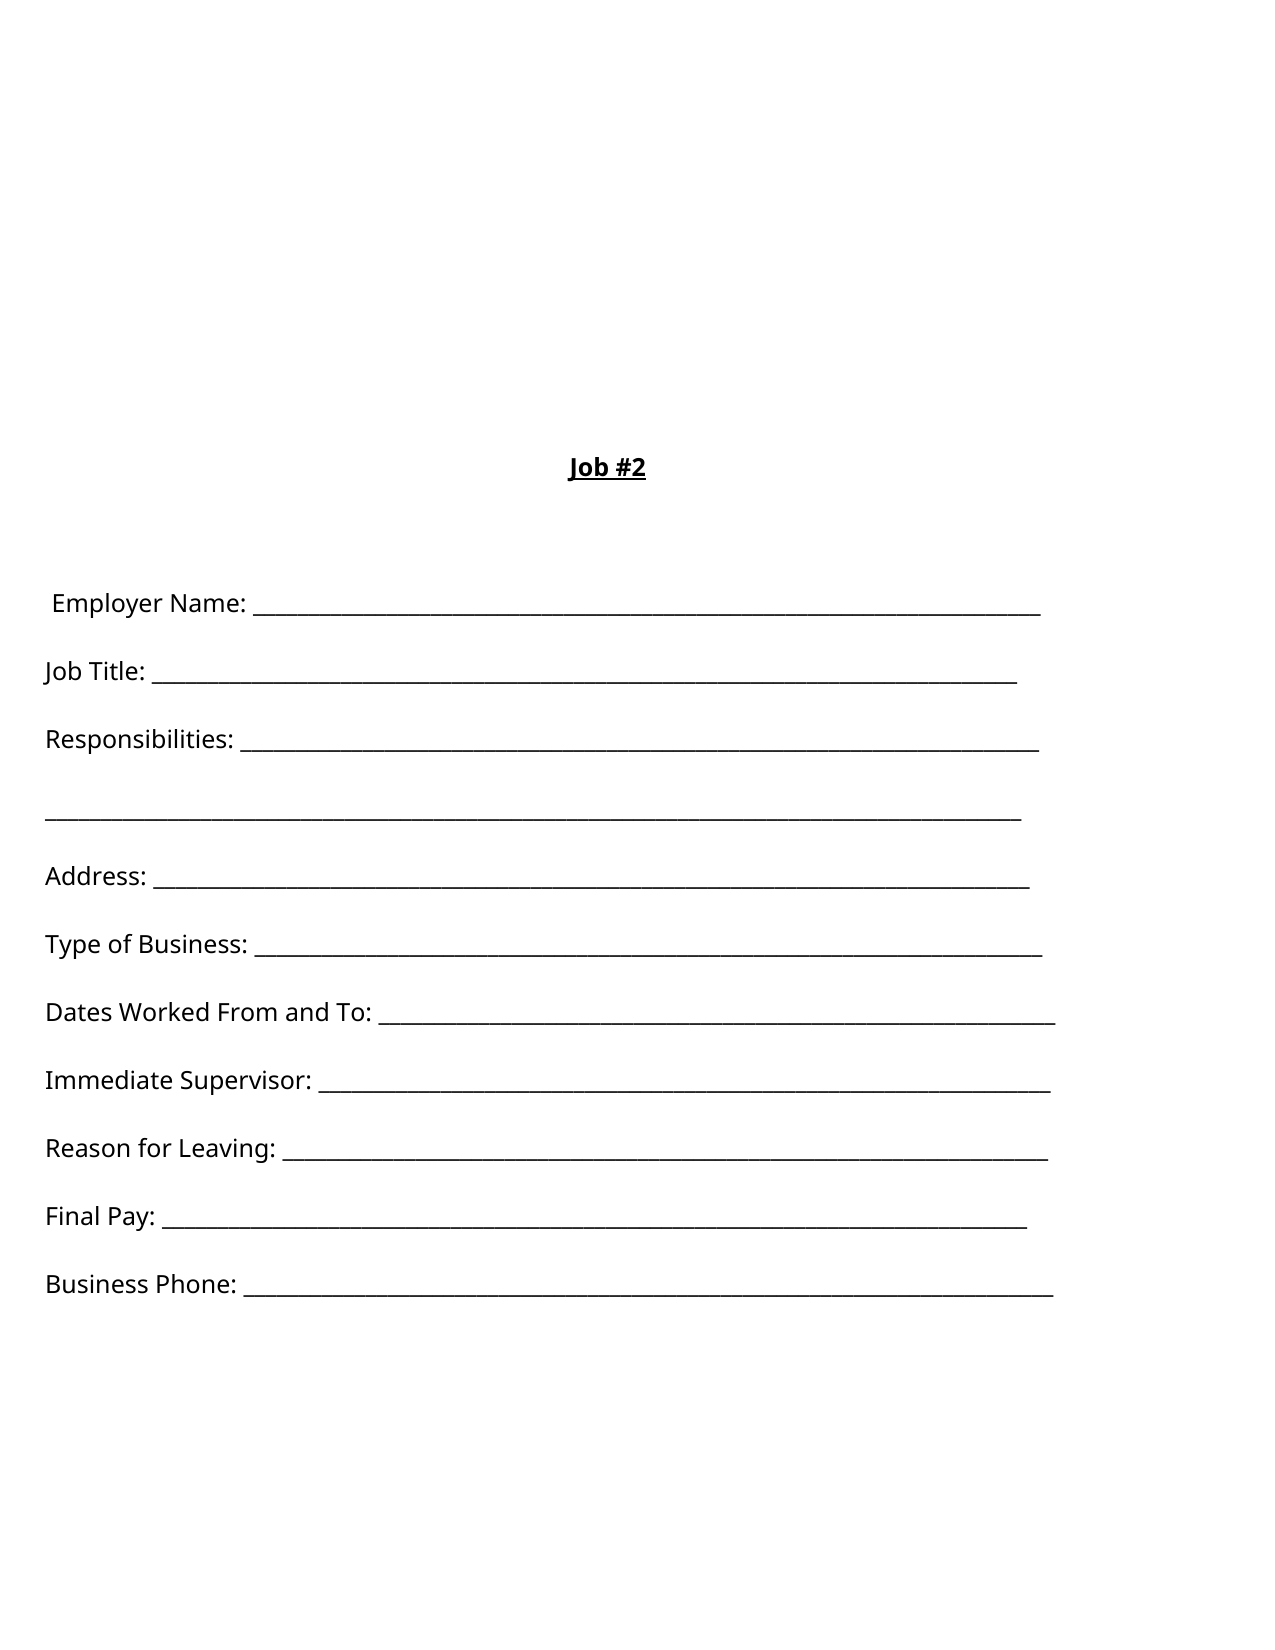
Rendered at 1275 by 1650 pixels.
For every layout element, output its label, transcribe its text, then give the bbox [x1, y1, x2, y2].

text Responsibilities: ________________________________________________________________________ [45, 722, 1170, 756]
text Final Pay: ______________________________________________________________________________ [45, 1199, 1170, 1233]
text Employer Name: _______________________________________________________________________ [45, 586, 1170, 620]
text Job #2 [45, 450, 1170, 484]
text Immediate Supervisor: __________________________________________________________________ [45, 1063, 1170, 1097]
text Dates Worked From and To: _____________________________________________________________ [45, 995, 1170, 1029]
text Reason for Leaving: _____________________________________________________________________ [45, 1131, 1170, 1165]
text Address: _______________________________________________________________________________ [45, 858, 1170, 892]
text ________________________________________________________________________________________ [45, 790, 1170, 824]
text Type of Business: _______________________________________________________________________ [45, 927, 1170, 961]
text Business Phone: _________________________________________________________________________ [45, 1267, 1170, 1301]
text Job Title: ______________________________________________________________________________ [45, 654, 1170, 688]
